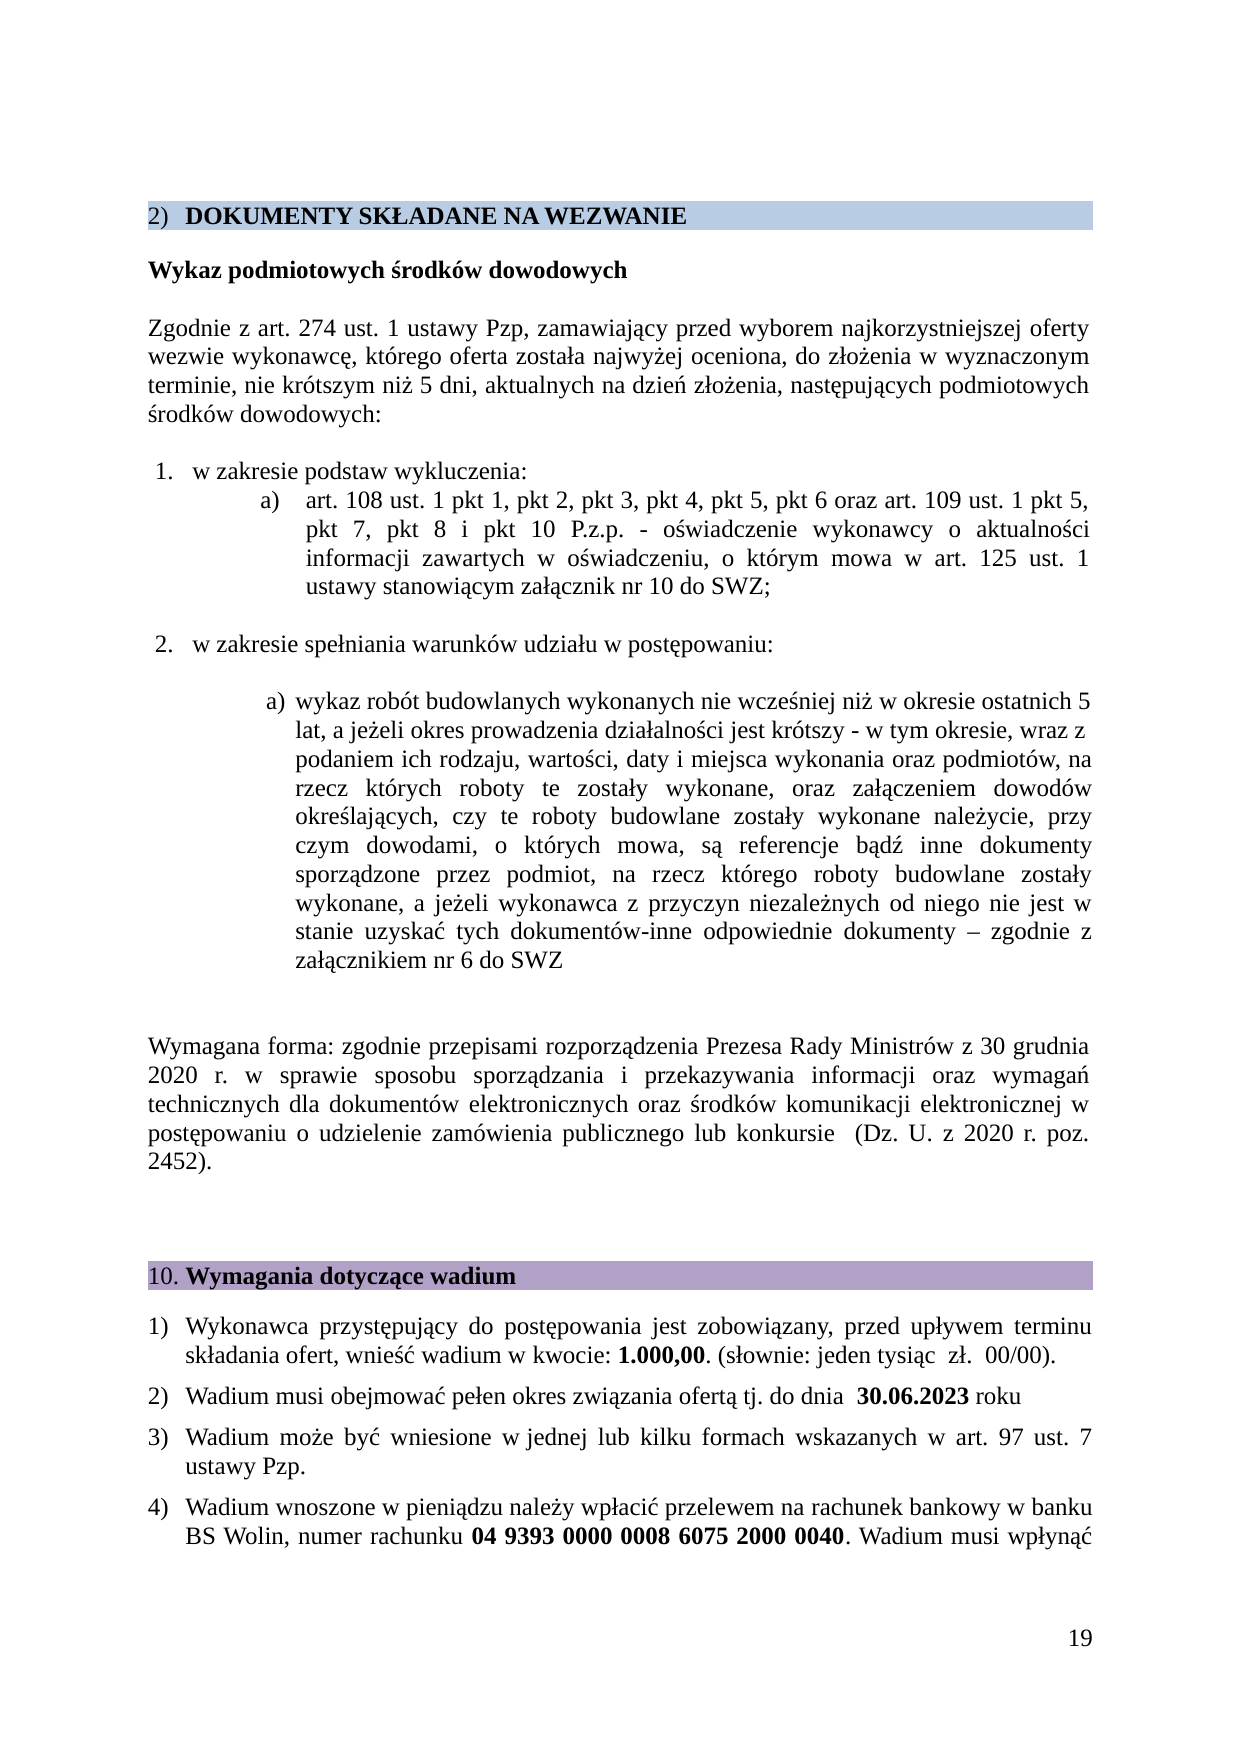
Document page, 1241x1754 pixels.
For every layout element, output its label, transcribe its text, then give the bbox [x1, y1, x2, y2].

list Wykonawca przystępujący do postępowania jest zobowiązany, przed upływem terminu składania ofert, wnieść wadium w kwocie: 1.000,00. (słownie: jeden tysiąc zł. 00/00). [148, 1311, 1093, 1369]
list art. 108 ust. 1 pkt 1, pkt 2, pkt 3, pkt 4, pkt 5, pkt 6 oraz art. 109 ust. 1 pkt 5, pkt 7, pkt 8 i pkt 10 P.z.p. - oświadczenie wykonawcy o aktualności informacji zawartych w oświadczeniu, o którym mowa w art. 125 ust. 1 ustawy stanowiącym załącznik nr 10 do SWZ; [260, 485, 1091, 600]
text Zgodnie z art. 274 ust. 1 ustawy Pzp, zamawiający przed wyborem najkorzystniejszej oferty wezwie wykonawcę, którego oferta została najwyżej oceniona, do złożenia w wyznaczonym terminie, nie krótszym niż 5 dni, aktualnych na dzień złożenia, następujących podmiotowych środków dowodowych: [148, 313, 1091, 428]
list Wadium może być wniesione w jednej lub kilku formach wskazanych w art. 97 ust. 7 ustawy Pzp. [148, 1422, 1093, 1480]
list lat, a jeżeli okres prowadzenia działalności jest krótszy - w tym okresie, wraz z [266, 715, 1093, 744]
list Wymagania dotyczące wadium [148, 1261, 1093, 1290]
list DOKUMENTY SKŁADANE NA WEZWANIE [148, 201, 1093, 230]
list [148, 1492, 1093, 1550]
list w zakresie podstaw wykluczenia: [154, 456, 1091, 485]
text Wymagana forma: zgodnie przepisami rozporządzenia Prezesa Rady Ministrów z 30 grudnia 2020 r. w sprawie sposobu sporządzania i przekazywania informacji oraz wymagań technicznych dla dokumentów elektronicznych oraz środków komunikacji elektronicznej w postępowaniu o udzielenie zamówienia publicznego lub konkursie (Dz. U. z 2020 r. poz. 2452). [148, 1031, 1091, 1175]
list wykaz robót budowlanych wykonanych nie wcześniej niż w okresie ostatnich 5 [266, 686, 1093, 715]
list Wadium musi obejmować pełen okres związania ofertą tj. do dnia 30.06.2023 roku [148, 1381, 1093, 1410]
list w zakresie spełniania warunków udziału w postępowaniu: [154, 629, 1091, 658]
text Wykaz podmiotowych środków dowodowych [148, 255, 1093, 284]
list podaniem ich rodzaju, wartości, daty i miejsca wykonania oraz podmiotów, na rzecz których roboty te zostały wykonane, oraz załączeniem dowodów określających, czy te roboty budowlane zostały wykonane należycie, przy czym dowodami, o których mowa, są referencje bądź inne dokumenty sporządzone przez podmiot, na rzecz którego roboty budowlane zostały wykonane, a jeżeli wykonawca z przyczyn niezależnych od niego nie jest w stanie uzyskać tych dokumentów-inne odpowiednie dokumenty – zgodnie z załącznikiem nr 6 do SWZ [295, 744, 1093, 974]
